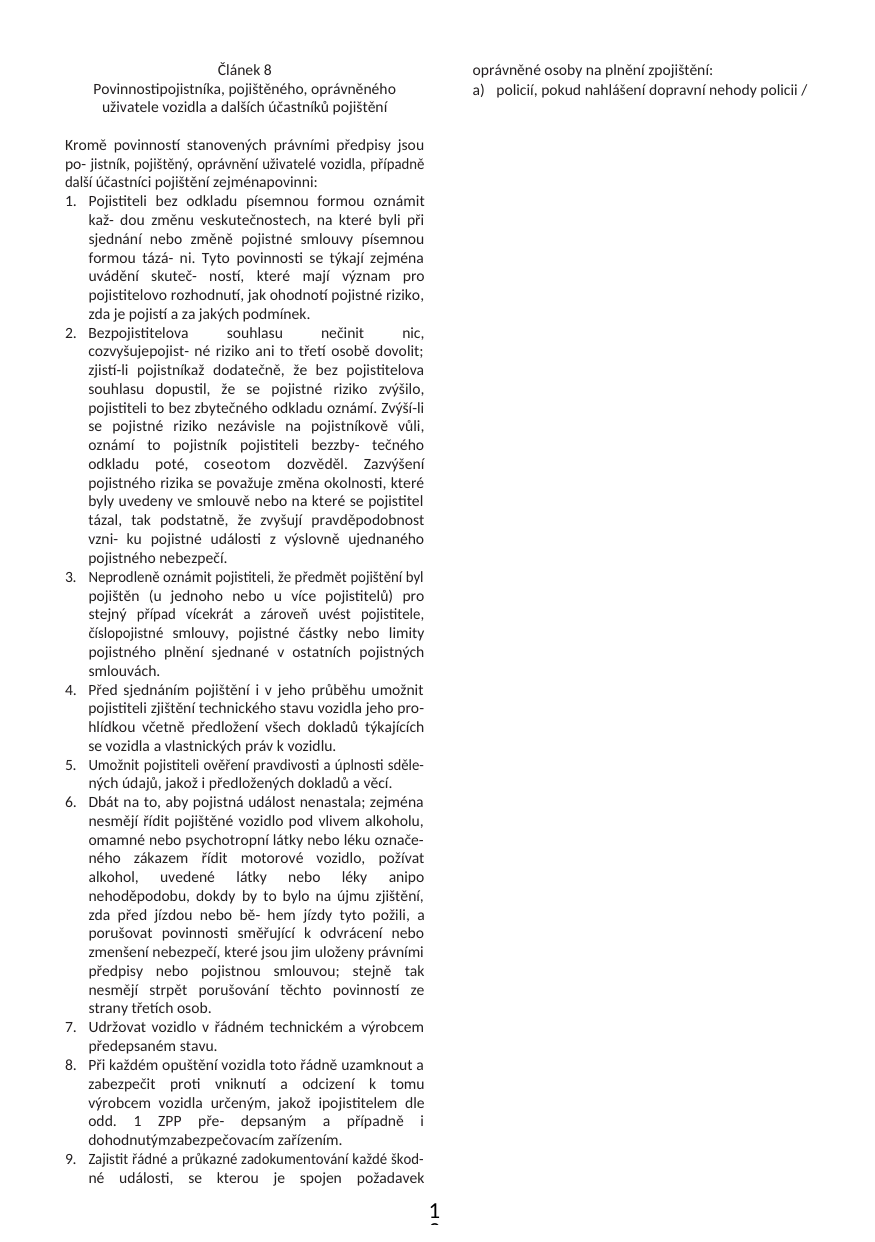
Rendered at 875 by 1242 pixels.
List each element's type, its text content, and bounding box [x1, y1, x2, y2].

list Umožnit pojistiteli ověření pravdivosti a úplnosti sděle- ných údajů, jakož i předložených dokladů a věcí. [65, 755, 424, 793]
list policií, pokud nahlášení dopravní nehody policii / [472, 80, 822, 99]
list Udržovat vozidlo v řádném technickém a výrobcem předepsaném stavu. [65, 1018, 424, 1055]
list Zajistit řádné a průkazné zadokumentování každé škod- né události, se kterou je spojen požadavek oprávněné osoby na plnění zpojištění: [65, 1150, 424, 1187]
text Povinnostipojistníka, pojištěného, oprávněného uživatele vozidla a dalších účastníků pojištění [90, 79, 399, 117]
list Bezpojistitelova souhlasu nečinit nic, cozvyšujepojist- né riziko ani to třetí osobě dovolit; zjistí-li pojistníkaž dodatečně, že bez pojistitelova souhlasu dopustil, že se pojistné riziko zvýšilo, pojistiteli to bez zbytečného odkladu oznámí. Zvýší-li se pojistné riziko nezávisle na pojistníkově vůli, oznámí to pojistník pojistiteli bezzby- tečného odkladu poté, coseotom dozvěděl. Zazvýšení pojistného rizika se považuje změna okolnosti, které byly uvedeny ve smlouvě nebo na které se pojistitel tázal, tak podstatně, že zvyšují pravděpodobnost vzni- ku pojistné události z výslovně ujednaného pojistného nebezpečí. [65, 323, 424, 567]
list Při každém opuštění vozidla toto řádně uzamknout a zabezpečit proti vniknutí a odcizení k tomu výrobcem vozidla určeným, jakož ipojistitelem dle odd. 1 ZPP pře- depsaným a případně i dohodnutýmzabezpečovacím zařízením. [65, 1056, 424, 1149]
text Článek 8 [90, 61, 399, 79]
list Dbát na to, aby pojistná událost nenastala; zejména nesmějí řídit pojištěné vozidlo pod vlivem alkoholu, omamné nebo psychotropní látky nebo léku označe- ného zákazem řídit motorové vozidlo, požívat alkohol, uvedené látky nebo léky anipo nehoděpodobu, dokdy by to bylo na újmu zjištění, zda před jízdou nebo bě- hem jízdy tyto požili, a porušovat povinnosti směřující k odvrácení nebo zmenšení nebezpečí, které jsou jim uloženy právními předpisy nebo pojistnou smlouvou; stejně tak nesmějí strpět porušování těchto povinností ze strany třetích osob. [65, 793, 424, 1018]
text Kromě povinností stanovených právními předpisy jsou po- jistník, pojištěný, oprávnění uživatelé vozidla, případně další účastníci pojištění zejménapovinni: [65, 136, 424, 192]
list Neprodleně oznámit pojistiteli, že předmět pojištění byl pojištěn (u jednoho nebo u více pojistitelů) pro stejný případ vícekrát a zároveň uvést pojistitele, číslopojistné smlouvy, pojistné částky nebo limity pojistného plnění sjednané v ostatních pojistných smlouvách. [65, 567, 424, 680]
list Před sjednáním pojištění i v jeho průběhu umožnit pojistiteli zjištění technického stavu vozidla jeho pro- hlídkou včetně předložení všech dokladů týkajících se vozidla a vlastnických práv k vozidlu. [65, 680, 424, 755]
list Pojistiteli bez odkladu písemnou formou oznámit kaž- dou změnu veskutečnostech, na které byli při sjednání nebo změně pojistné smlouvy písemnou formou tázá- ni. Tyto povinnosti se týkají zejména uvádění skuteč- ností, které mají význam pro pojistitelovo rozhodnutí, jak ohodnotí pojistné riziko, zda je pojistí a za jakých podmínek. [65, 192, 424, 323]
